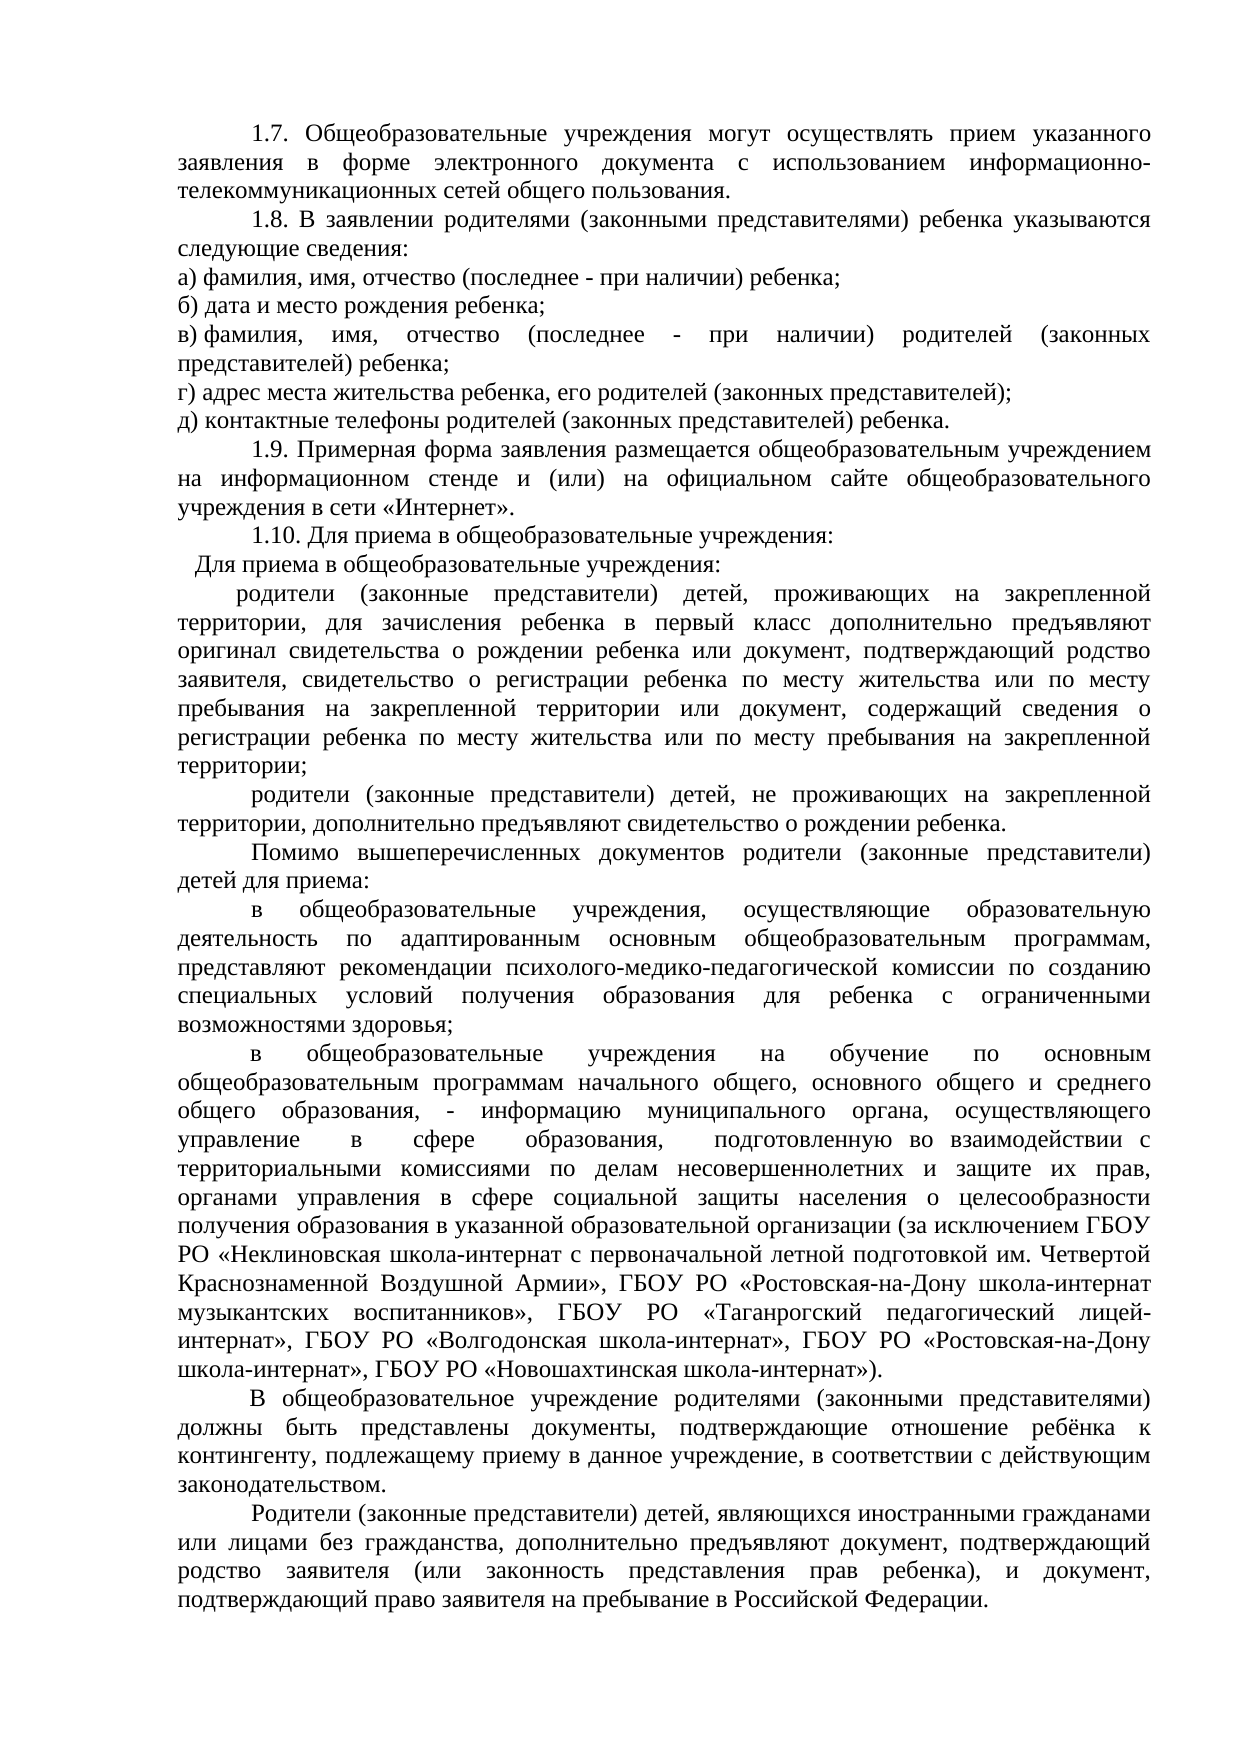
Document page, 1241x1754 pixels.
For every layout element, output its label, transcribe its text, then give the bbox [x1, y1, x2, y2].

text а) фамилия, имя, отчество (последнее - при наличии) ребенка; [177, 262, 1152, 291]
text б) дата и место рождения ребенка; [177, 291, 1152, 319]
text Родители (законные представители) детей, являющихся иностранными гражданами или лицами без гражданства, дополнительно предъявляют документ, подтверждающий родство заявителя (или законность представления прав ребенка), и документ, подтверждающий право заявителя на пребывание в Российской Федерации. [177, 1498, 1152, 1613]
text д) контактные телефоны родителей (законных представителей) ребенка. [177, 406, 1152, 434]
text Помимо вышеперечисленных документов родители (законные представители) детей для приема: [177, 837, 1152, 894]
text в общеобразовательные учреждения на обучение по основным общеобразовательным программам начального общего, основного общего и среднего общего образования, - информацию муниципального органа, осуществляющего управление в сфере образования, подготовленную во взаимодействии с территориальными комиссиями по делам несовершеннолетних и защите их прав, органами управления в сфере социальной защиты населения о целесообразности получения образования в указанной образовательной организации (за исключением ГБОУ РО «Неклиновская школа-интернат с первоначальной летной подготовкой им. Четвертой Краснознаменной Воздушной Армии», ГБОУ РО «Ростовская-на-Дону школа-интернат музыкантских воспитанников», ГБОУ РО «Таганрогский педагогический лицей-интернат», ГБОУ РО «Волгодонская школа-интернат», ГБОУ РО «Ростовская-на-Дону школа-интернат», ГБОУ РО «Новошахтинская школа-интернат»). [177, 1038, 1152, 1383]
text 1.10. Для приема в общеобразовательные учреждения: [177, 521, 1152, 549]
text родители (законные представители) детей, не проживающих на закрепленной территории, дополнительно предъявляют свидетельство о рождении ребенка. [177, 779, 1152, 837]
text г) адрес места жительства ребенка, его родителей (законных представителей); [177, 377, 1152, 406]
text родители (законные представители) детей, проживающих на закрепленной территории, для зачисления ребенка в первый класс дополнительно предъявляют оригинал свидетельства о рождении ребенка или документ, подтверждающий родство заявителя, свидетельство о регистрации ребенка по месту жительства или по месту пребывания на закрепленной территории или документ, содержащий сведения о регистрации ребенка по месту жительства или по месту пребывания на закрепленной территории; [177, 578, 1152, 779]
text в) фамилия, имя, отчество (последнее - при наличии) родителей (законных представителей) ребенка; [177, 319, 1152, 377]
text 1.7. Общеобразовательные учреждения могут осуществлять прием указанного заявления в форме электронного документа с использованием информационно-телекоммуникационных сетей общего пользования. [177, 118, 1152, 204]
text в общеобразовательные учреждения, осуществляющие образовательную деятельность по адаптированным основным общеобразовательным программам, представляют рекомендации психолого-медико-педагогической комиссии по созданию специальных условий получения образования для ребенка с ограниченными возможностями здоровья; [177, 894, 1152, 1038]
text 1.9. Примерная форма заявления размещается общеобразовательным учреждением на информационном стенде и (или) на официальном сайте общеобразовательного учреждения в сети «Интернет». [177, 434, 1152, 521]
text В общеобразовательное учреждение родителями (законными представителями) должны быть представлены документы, подтверждающие отношение ребёнка к контингенту, подлежащему приему в данное учреждение, в соответствии с действующим законодательством. [177, 1383, 1152, 1498]
text 1.8. В заявлении родителями (законными представителями) ребенка указываются следующие сведения: [177, 204, 1152, 262]
text Для приема в общеобразовательные учреждения: [177, 549, 1152, 578]
